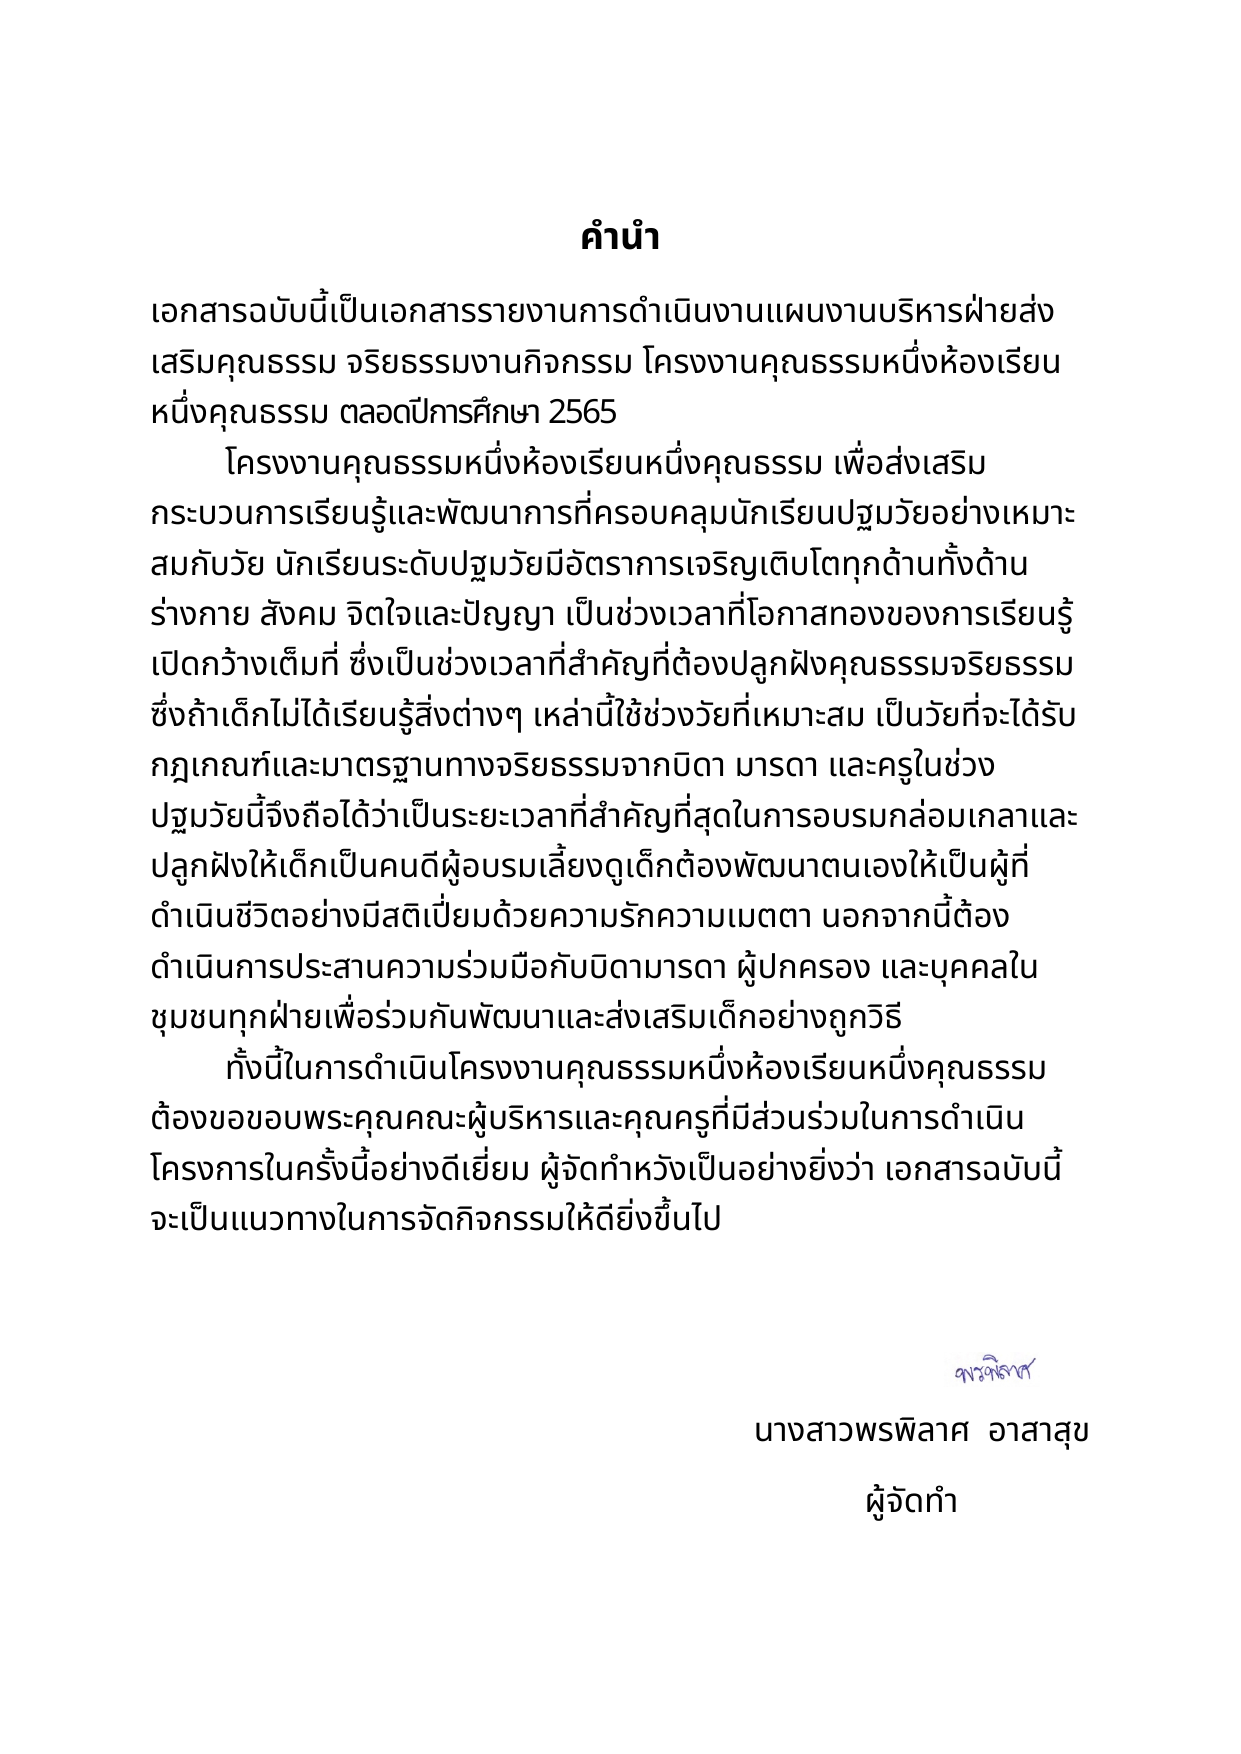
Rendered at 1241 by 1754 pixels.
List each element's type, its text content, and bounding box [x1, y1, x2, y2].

text นางสาวพรพิลาศ อาสาสุข [150, 1406, 1090, 1456]
text เอกสารฉบับนี้เป็นเอกสารรายงานการดำเนินงานแผนงานบริหารฝ่ายส่งเสริมคุณธรรม จริยธรรมงานกิจกรรม โครงงานคุณธรรมหนึ่งห้องเรียนหนึ่งคุณธรรม ตลอดปีการศึกษา 2565 [150, 287, 1090, 439]
picture [943, 1352, 1040, 1387]
text ทั้งนี้ในการดำเนินโครงงานคุณธรรมหนึ่งห้องเรียนหนึ่งคุณธรรมต้องขอขอบพระคุณคณะผู้บริหารและคุณครูที่มีส่วนร่วมในการดำเนินโครงการในครั้งนี้อย่างดีเยี่ยม ผู้จัดทำหวังเป็นอย่างยิ่งว่า เอกสารฉบับนี้จะเป็นแนวทางในการจัดกิจกรรมให้ดียิ่งขึ้นไป [150, 1044, 1090, 1245]
text ผู้จัดทำ [150, 1477, 1090, 1527]
text โครงงานคุณธรรมหนึ่งห้องเรียนหนึ่งคุณธรรม เพื่อส่งเสริมกระบวนการเรียนรู้และพัฒนาการที่ครอบคลุมนักเรียนปฐมวัยอย่างเหมาะสมกับวัย นักเรียนระดับปฐมวัยมีอัตราการเจริญเติบโตทุกด้านทั้งด้านร่างกาย สังคม จิตใจและปัญญา เป็นช่วงเวลาที่โอกาสทองของการเรียนรู้เปิดกว้างเต็มที่ ซึ่งเป็นช่วงเวลาที่สำคัญที่ต้องปลูกฝังคุณธรรมจริยธรรม ซึ่งถ้าเด็กไม่ได้เรียนรู้สิ่งต่างๆ เหล่านี้ใช้ช่วงวัยที่เหมาะสม เป็นวัยที่จะได้รับกฎเกณฑ์และมาตรฐานทางจริยธรรมจากบิดา มารดา และครูในช่วงปฐมวัยนี้จึงถือได้ว่าเป็นระยะเวลาที่สำคัญที่สุดในการอบรมกล่อมเกลาและปลูกฝังให้เด็กเป็นคนดีผู้อบรมเลี้ยงดูเด็กต้องพัฒนาตนเองให้เป็นผู้ที่ดำเนินชีวิตอย่างมีสติเปี่ยมด้วยความรักความเมตตา นอกจากนี้ต้องดำเนินการประสานความร่วมมือกับบิดามารดา ผู้ปกครอง และบุคคลในชุมชนทุกฝ่ายเพื่อร่วมกันพัฒนาและส่งเสริมเด็กอย่างถูกวิธี [150, 439, 1090, 1044]
text คำนำ [150, 209, 1090, 266]
